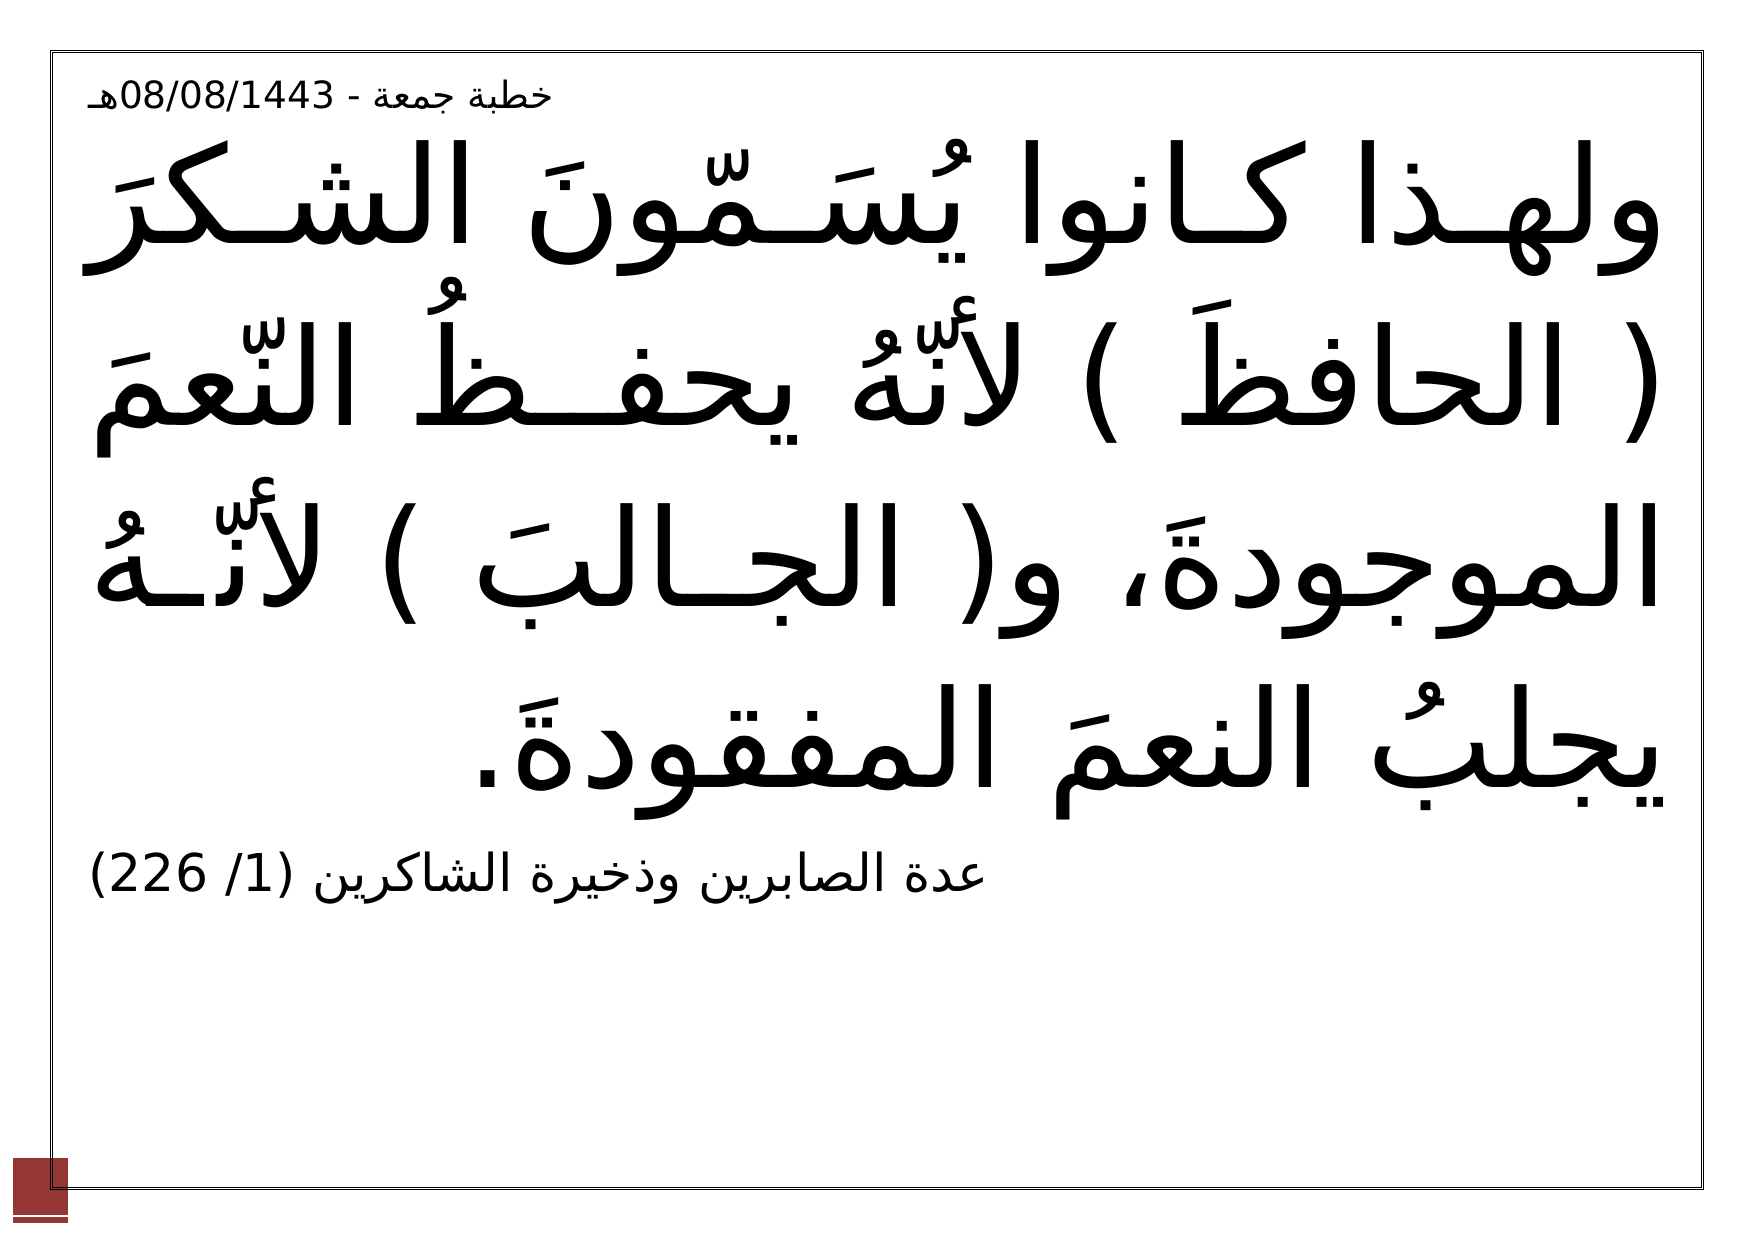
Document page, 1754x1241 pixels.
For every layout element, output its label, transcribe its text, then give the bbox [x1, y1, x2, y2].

text عدة الصابرين وذخيرة الشاكرين (1/ 226) [89, 843, 1668, 903]
text ولهذا كانوا يُسَمّونَ الشكرَ ( الحافظَ ) لأنّهُ يحفظُ النّعمَ الموجودةَ، و( الجالبَ ) لأنّهُ يجلبُ النعمَ المفقودةَ. [89, 118, 1668, 819]
